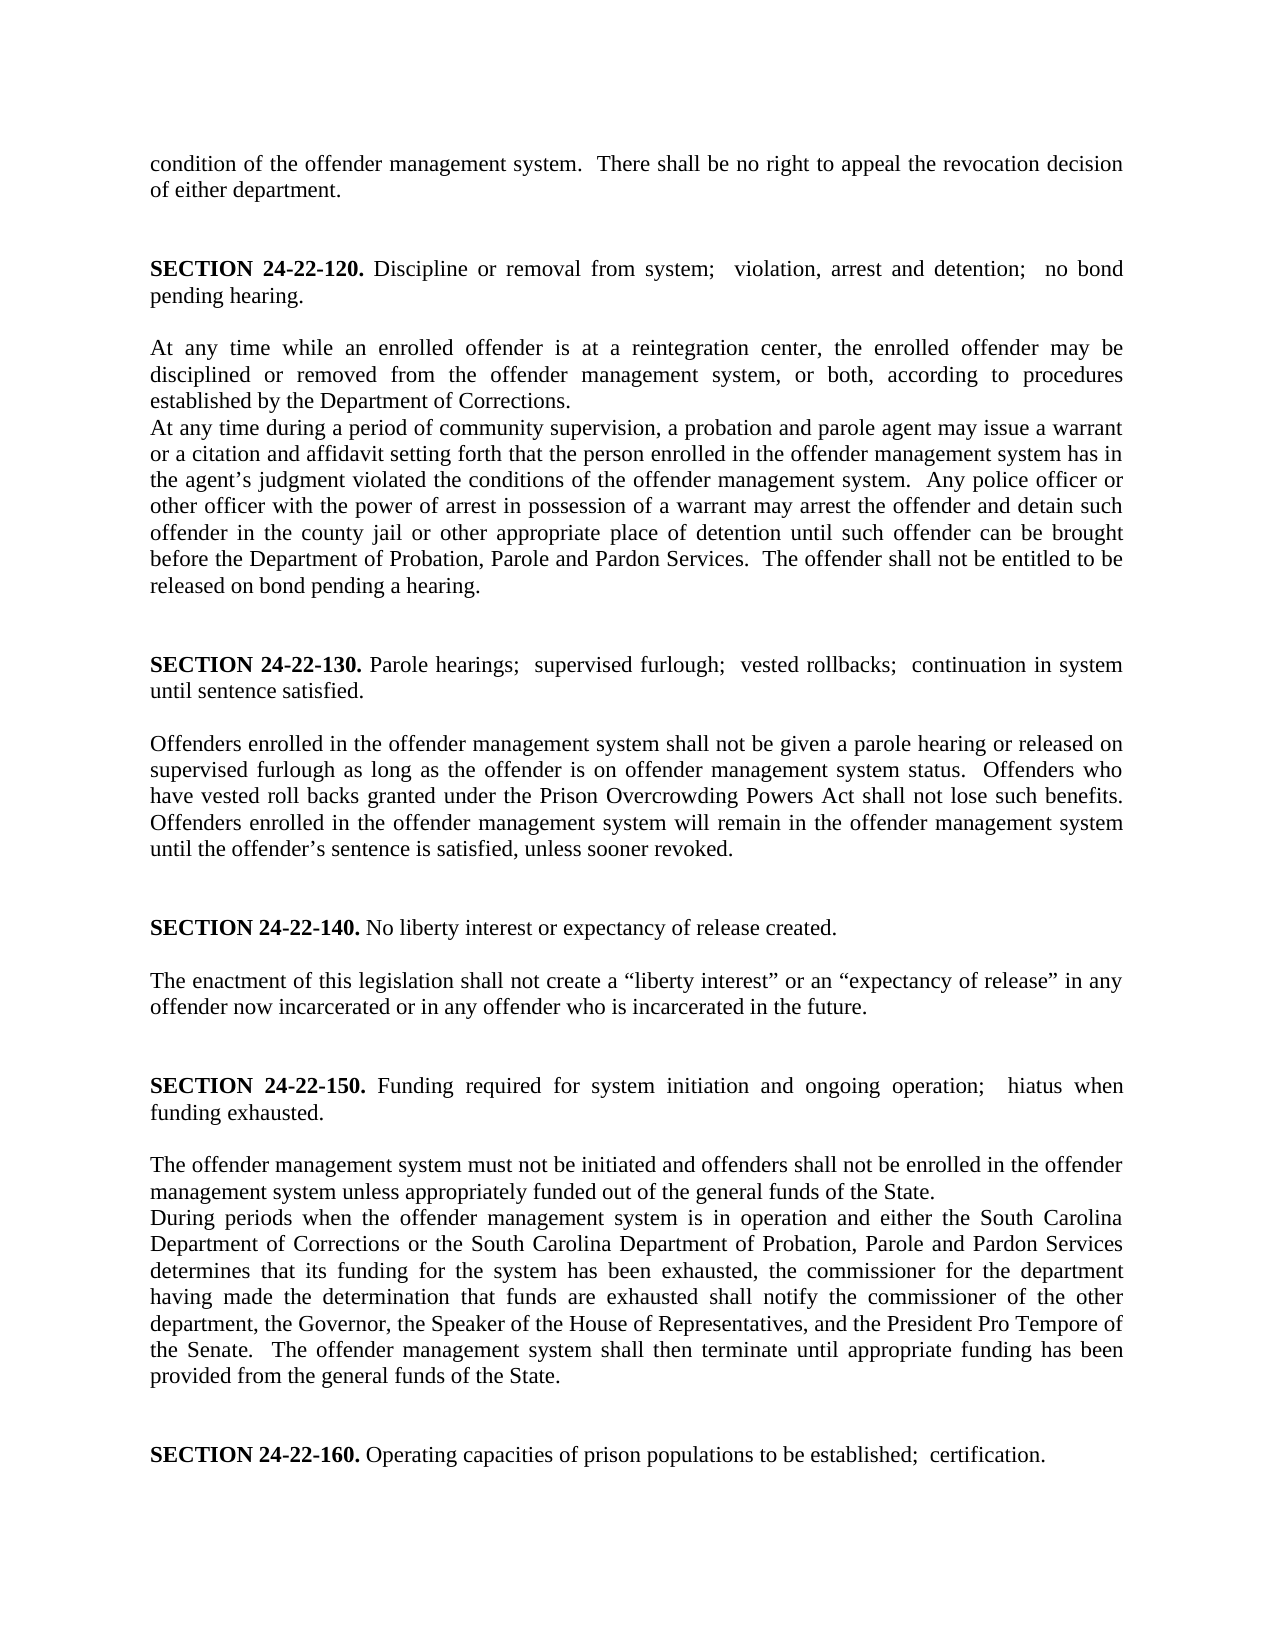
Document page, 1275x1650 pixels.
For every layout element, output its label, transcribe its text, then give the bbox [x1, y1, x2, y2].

text SECTION 24-22-120. Discipline or removal from system; violation, arrest and detention; no bond pending hearing. [150, 255, 1125, 308]
text SECTION 24-22-130. Parole hearings; supervised furlough; vested rollbacks; continuation in system until sentence satisfied. [150, 651, 1125, 703]
text SECTION 24-22-150. Funding required for system initiation and ongoing operation; hiatus when funding exhausted. [150, 1072, 1125, 1125]
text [150, 150, 1125, 203]
text During periods when the offender management system is in operation and either the South Carolina Department of Corrections or the South Carolina Department of Probation, Parole and Pardon Services determines that its funding for the system has been exhausted, the commissioner for the department having made the determination that funds are exhausted shall notify the commissioner of the other department, the Governor, the Speaker of the House of Representatives, and the President Pro Tempore of the Senate. The offender management system shall then terminate until appropriate funding has been provided from the general funds of the State. [150, 1204, 1125, 1389]
text The enactment of this legislation shall not create a “liberty interest” or an “expectancy of release” in any offender now incarcerated or in any offender who is incarcerated in the future. [150, 967, 1125, 1020]
text SECTION 24-22-140. No liberty interest or expectancy of release created. [150, 914, 1125, 941]
text At any time during a period of community supervision, a probation and parole agent may issue a warrant or a citation and affidavit setting forth that the person enrolled in the offender management system has in the agent’s judgment violated the conditions of the offender management system. Any police officer or other officer with the power of arrest in possession of a warrant may arrest the offender and detain such offender in the county jail or other appropriate place of detention until such offender can be brought before the Department of Probation, Parole and Pardon Services. The offender shall not be entitled to be released on bond pending a hearing. [150, 413, 1125, 598]
text Offenders enrolled in the offender management system shall not be given a parole hearing or released on supervised furlough as long as the offender is on offender management system status. Offenders who have vested roll backs granted under the Prison Overcrowding Powers Act shall not lose such benefits. Offenders enrolled in the offender management system will remain in the offender management system until the offender’s sentence is satisfied, unless sooner revoked. [150, 730, 1125, 862]
text At any time while an enrolled offender is at a reintegration center, the enrolled offender may be disciplined or removed from the offender management system, or both, according to procedures established by the Department of Corrections. [150, 334, 1125, 413]
text SECTION 24-22-160. Operating capacities of prison populations to be established; certification. [150, 1441, 1125, 1468]
text The offender management system must not be initiated and offenders shall not be enrolled in the offender management system unless appropriately funded out of the general funds of the State. [150, 1151, 1125, 1204]
